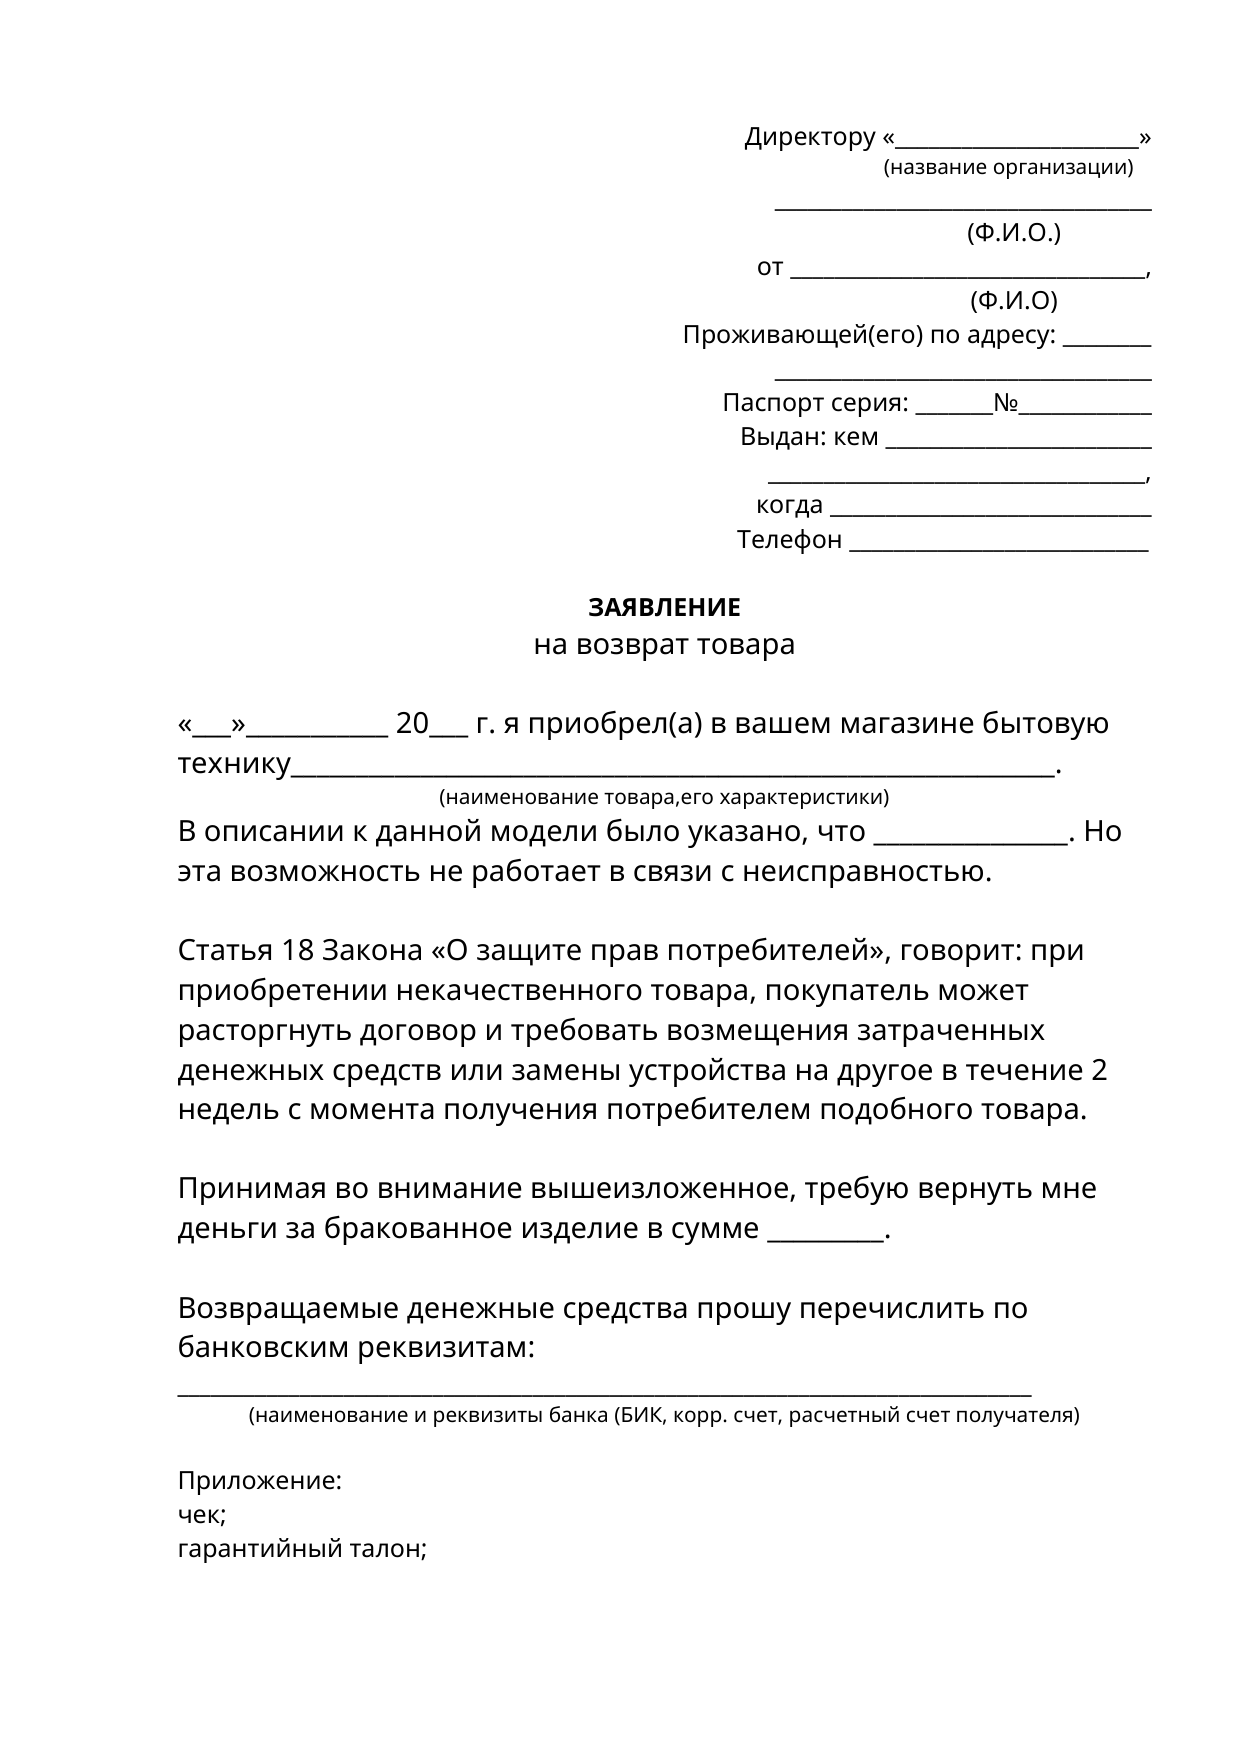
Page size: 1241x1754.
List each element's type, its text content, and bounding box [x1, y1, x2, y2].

text _____________________________________________________________________________ [177, 1366, 1152, 1400]
text Директору «______________________» [177, 118, 1152, 152]
text Возвращаемые денежные средства прошу перечислить по банковским реквизитам: [177, 1287, 1152, 1366]
text __________________________________, [177, 453, 1152, 487]
text (Ф.И.О) [177, 283, 1152, 317]
text В описании к данной модели было указано, что _______________. Но эта возможность не работает в связи с неисправностью. [177, 811, 1152, 890]
text Принимая во внимание вышеизложенное, требую вернуть мне деньги за бракованное изделие в сумме _________. [177, 1168, 1152, 1247]
text __________________________________ [177, 351, 1152, 385]
text Приложение: [177, 1463, 1152, 1497]
text когда _____________________________ [177, 487, 1152, 521]
text Паспорт серия: _______№____________ [177, 385, 1152, 419]
text (наименование товара,его характеристики) [177, 782, 1152, 811]
text Телефон ___________________________ [177, 521, 1152, 555]
text гарантийный талон; [177, 1531, 1152, 1565]
text чек; [177, 1497, 1152, 1531]
text от ________________________________, [177, 249, 1152, 283]
text (Ф.И.О.) [177, 215, 1152, 249]
text на возврат товара [177, 623, 1152, 663]
text (наименование и реквизиты банка (БИК, корр. счет, расчетный счет получателя) [177, 1400, 1152, 1429]
text Проживающей(его) по адресу: ________ [177, 317, 1152, 351]
text Статья 18 Закона «О защите прав потребителей», говорит: при приобретении некачественного товара, покупатель может расторгнуть договор и требовать возмещения затраченных денежных средств или замены устройства на другое в течение 2 недель с момента получения потребителем подобного товара. [177, 930, 1152, 1128]
text ЗАЯВЛЕНИЕ [177, 589, 1152, 623]
text __________________________________ [177, 181, 1152, 215]
text (название организации) [177, 152, 1152, 181]
text Выдан: кем ________________________ [177, 419, 1152, 453]
text «___»___________ 20___ г. я приобрел(а) в вашем магазине бытовую технику___________________________________________________________. [177, 703, 1152, 782]
